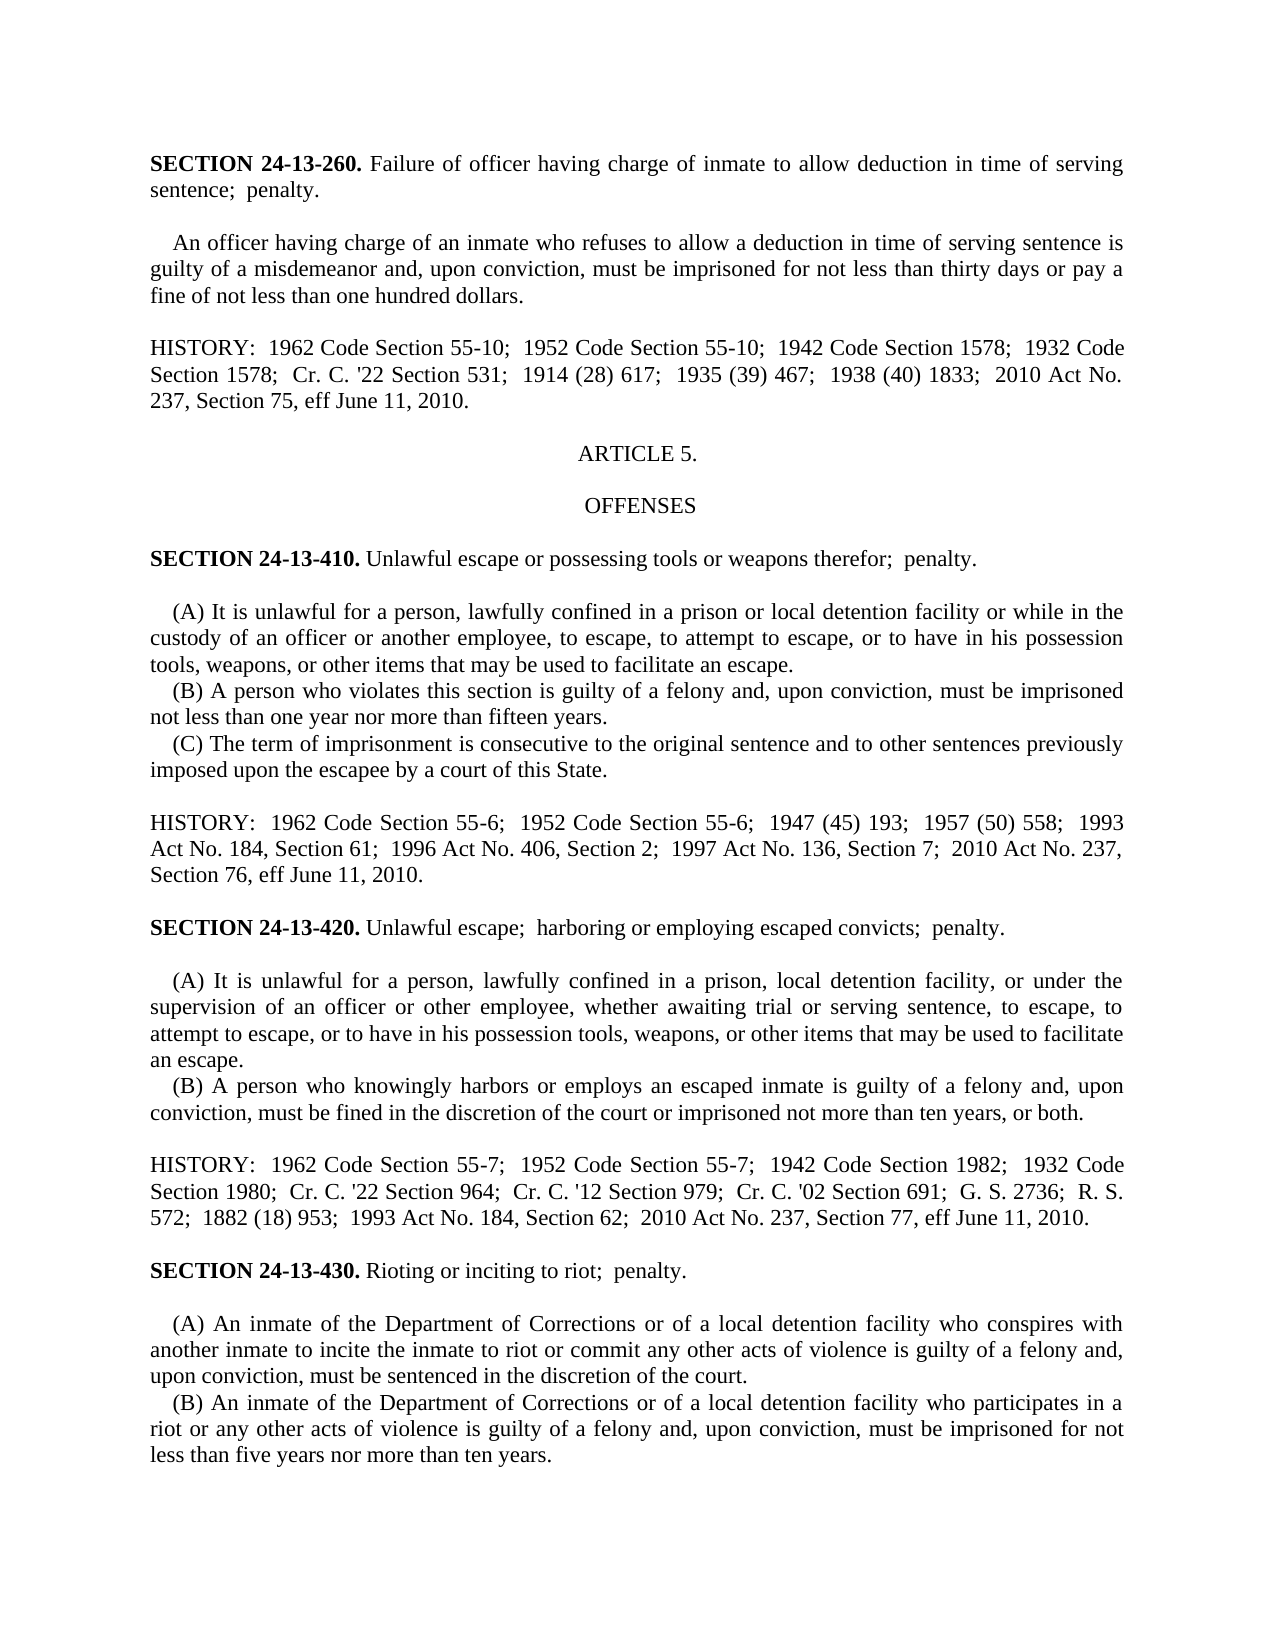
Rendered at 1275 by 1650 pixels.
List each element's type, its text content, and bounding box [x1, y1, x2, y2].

text HISTORY: 1962 Code Section 55-7; 1952 Code Section 55-7; 1942 Code Section 1982; 1932 Code Section 1980; Cr. C. '22 Section 964; Cr. C. '12 Section 979; Cr. C. '02 Section 691; G. S. 2736; R. S. 572; 1882 (18) 953; 1993 Act No. 184, Section 62; 2010 Act No. 237, Section 77, eff June 11, 2010. [150, 1151, 1125, 1231]
text HISTORY: 1962 Code Section 55-10; 1952 Code Section 55-10; 1942 Code Section 1578; 1932 Code Section 1578; Cr. C. '22 Section 531; 1914 (28) 617; 1935 (39) 467; 1938 (40) 1833; 2010 Act No. 237, Section 75, eff June 11, 2010. [150, 334, 1125, 413]
text (A) It is unlawful for a person, lawfully confined in a prison, local detention facility, or under the supervision of an officer or other employee, whether awaiting trial or serving sentence, to escape, to attempt to escape, or to have in his possession tools, weapons, or other items that may be used to facilitate an escape. [150, 967, 1125, 1072]
text OFFENSES [150, 493, 1125, 519]
text An officer having charge of an inmate who refuses to allow a deduction in time of serving sentence is guilty of a misdemeanor and, upon conviction, must be imprisoned for not less than thirty days or pay a fine of not less than one hundred dollars. [150, 229, 1125, 308]
text SECTION 24-13-430. Rioting or inciting to riot; penalty. [150, 1257, 1125, 1283]
text (B) A person who violates this section is guilty of a felony and, upon conviction, must be imprisoned not less than one year nor more than fifteen years. [150, 677, 1125, 730]
text SECTION 24-13-410. Unlawful escape or possessing tools or weapons therefor; penalty. [150, 545, 1125, 572]
text ARTICLE 5. [150, 440, 1125, 466]
text (B) A person who knowingly harbors or employs an escaped inmate is guilty of a felony and, upon conviction, must be fined in the discretion of the court or imprisoned not more than ten years, or both. [150, 1072, 1125, 1125]
text HISTORY: 1962 Code Section 55-6; 1952 Code Section 55-6; 1947 (45) 193; 1957 (50) 558; 1993 Act No. 184, Section 61; 1996 Act No. 406, Section 2; 1997 Act No. 136, Section 7; 2010 Act No. 237, Section 76, eff June 11, 2010. [150, 809, 1125, 888]
text (B) An inmate of the Department of Corrections or of a local detention facility who participates in a riot or any other acts of violence is guilty of a felony and, upon conviction, must be imprisoned for not less than five years nor more than ten years. [150, 1389, 1125, 1468]
text (A) An inmate of the Department of Corrections or of a local detention facility who conspires with another inmate to incite the inmate to riot or commit any other acts of violence is guilty of a felony and, upon conviction, must be sentenced in the discretion of the court. [150, 1309, 1125, 1389]
text SECTION 24-13-260. Failure of officer having charge of inmate to allow deduction in time of serving sentence; penalty. [150, 150, 1125, 203]
text SECTION 24-13-420. Unlawful escape; harboring or employing escaped convicts; penalty. [150, 914, 1125, 941]
text (C) The term of imprisonment is consecutive to the original sentence and to other sentences previously imposed upon the escapee by a court of this State. [150, 730, 1125, 782]
text (A) It is unlawful for a person, lawfully confined in a prison or local detention facility or while in the custody of an officer or another employee, to escape, to attempt to escape, or to have in his possession tools, weapons, or other items that may be used to facilitate an escape. [150, 598, 1125, 677]
